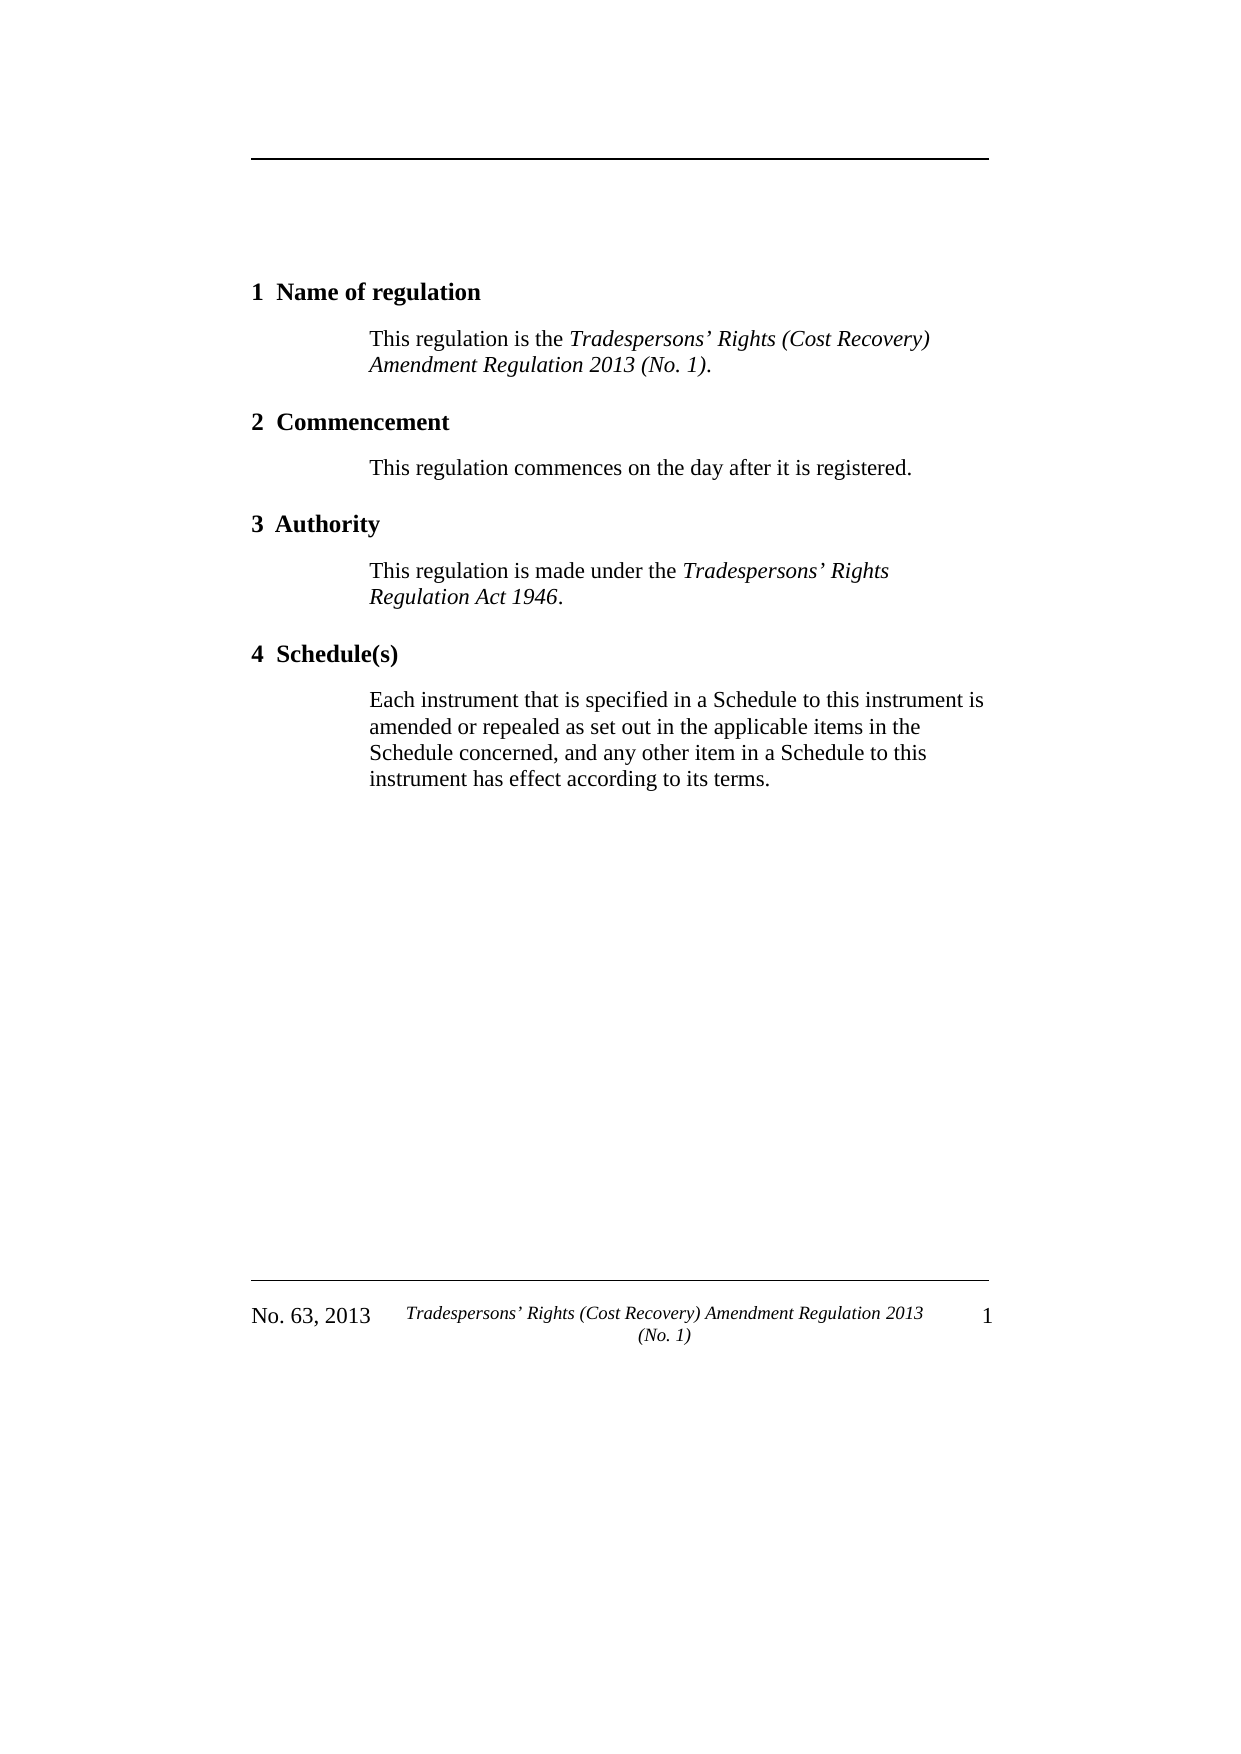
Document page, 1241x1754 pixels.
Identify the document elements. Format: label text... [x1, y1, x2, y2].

text This regulation is made under the Tradespersons’ Rights Regulation Act 1946. [251, 557, 989, 610]
text 4 Schedule(s) [251, 639, 989, 668]
text 1 Name of regulation [251, 277, 989, 306]
text 3 Authority [251, 509, 989, 538]
text 2 Commencement [251, 407, 989, 435]
text Each instrument that is specified in a Schedule to this instrument is amended or repealed as set out in the applicable items in the Schedule concerned, and any other item in a Schedule to this instrument has effect according to its terms. [251, 686, 989, 792]
text This regulation commences on the day after it is registered. [251, 454, 989, 480]
text This regulation is the Tradespersons’ Rights (Cost Recovery) Amendment Regulation 2013 (No. 1). [251, 325, 989, 377]
